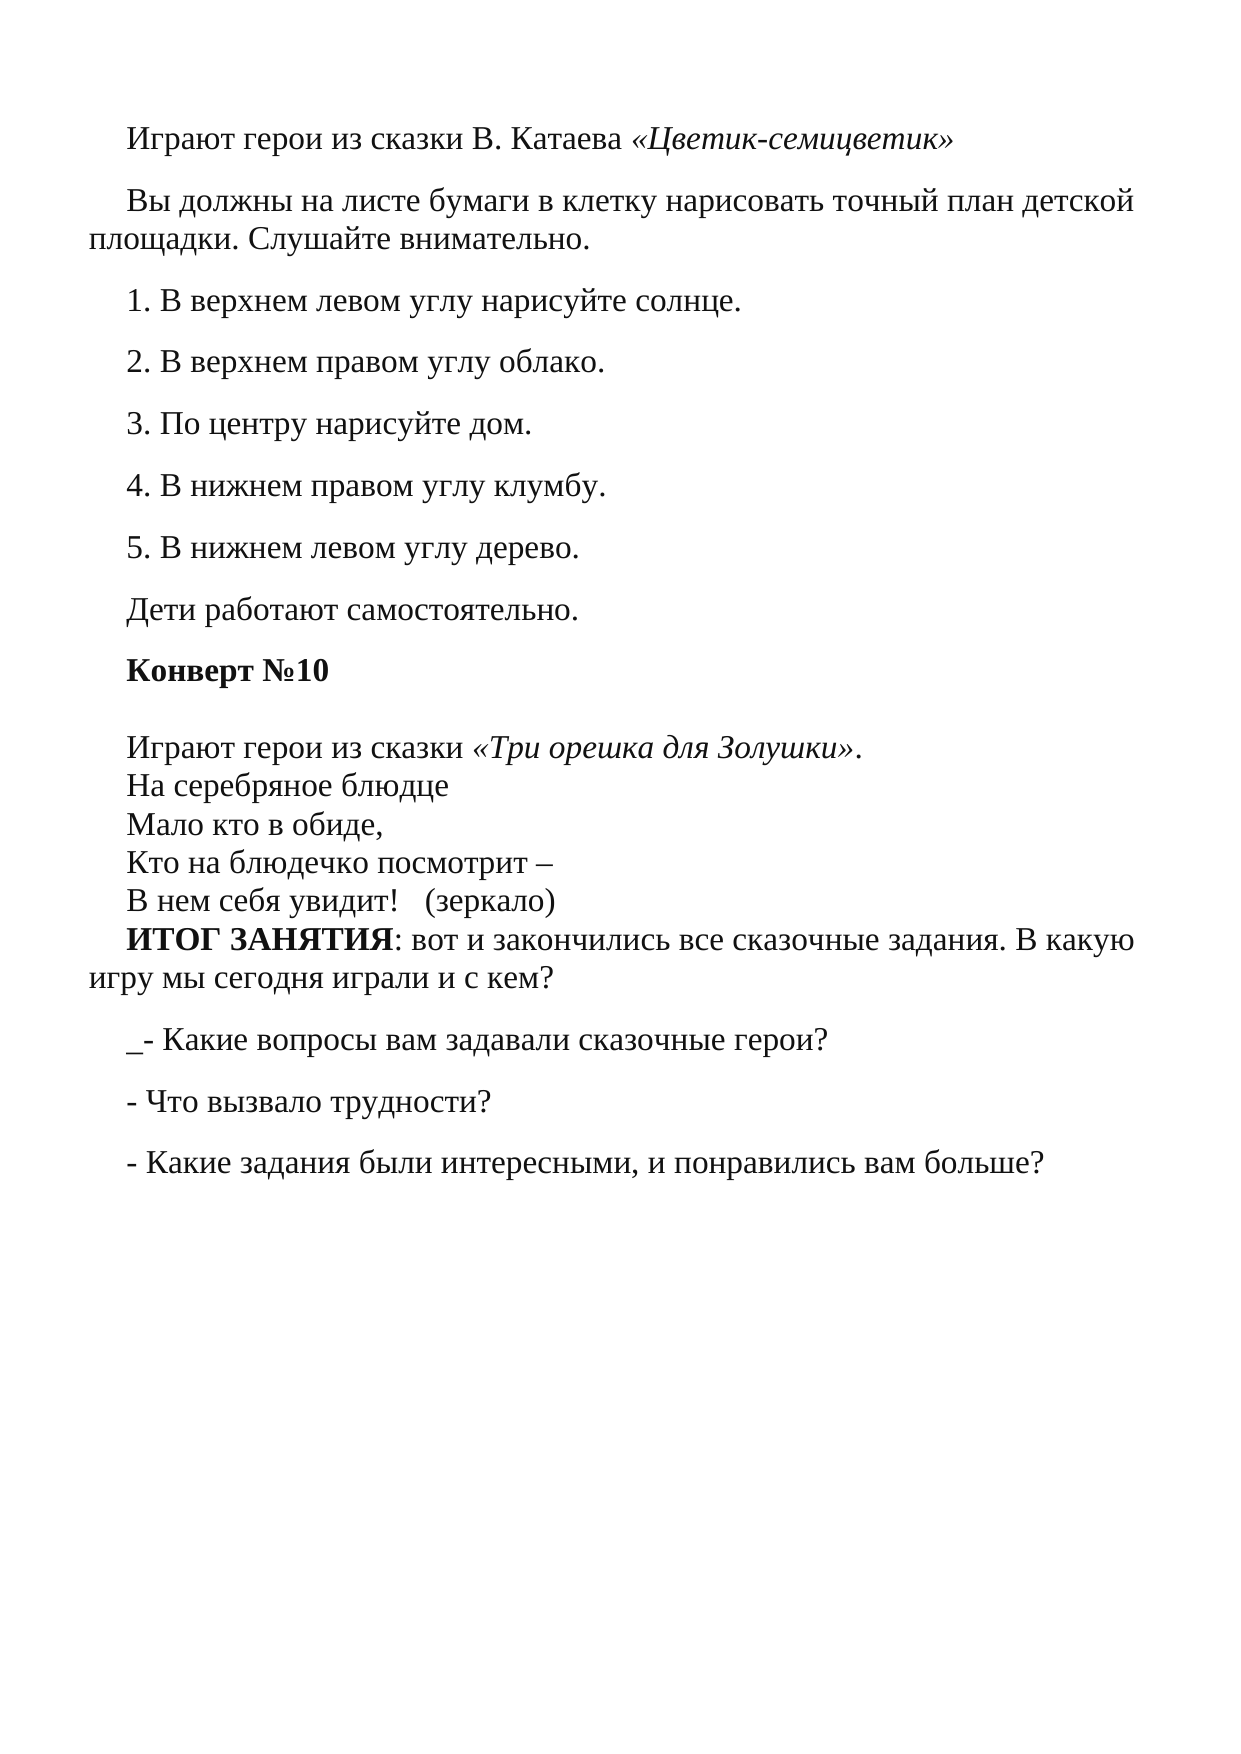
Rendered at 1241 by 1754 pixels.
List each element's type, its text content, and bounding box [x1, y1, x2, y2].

text Мало кто в обиде, [89, 804, 1152, 842]
text Дети работают самостоятельно. [89, 589, 1152, 627]
text 3. По центру нарисуйте дом. [89, 403, 1152, 442]
text Кто на блюдечко посмотрит – [89, 842, 1152, 881]
text 2. В верхнем правом углу облако. [89, 342, 1152, 380]
text - Какие задания были интересными, и понравились вам больше? [89, 1143, 1152, 1181]
text На серебряное блюдце [89, 766, 1152, 804]
text 1. В верхнем левом углу нарисуйте солнце. [89, 280, 1152, 318]
text 5. В нижнем левом углу дерево. [89, 527, 1152, 565]
text - Что вызвало трудности? [89, 1081, 1152, 1119]
text Играют герои из сказки В. Катаева «Цветик-семицветик» [89, 118, 1152, 156]
text _- Какие вопросы вам задавали сказочные герои? [89, 1019, 1152, 1057]
text ИТОГ ЗАНЯТИЯ: вот и закончились все сказочные задания. В какую игру мы сегодня играли и с кем? [89, 919, 1152, 996]
text Играют герои из сказки «Три орешка для Золушки». [89, 727, 1152, 766]
text В нем себя увидит! (зеркало) [89, 881, 1152, 919]
text Конверт №10 [89, 651, 1152, 689]
text Вы должны на листе бумаги в клетку нарисовать точный план детской площадки. Слушайте внимательно. [89, 180, 1152, 257]
text 4. В нижнем правом углу клумбу. [89, 465, 1152, 504]
